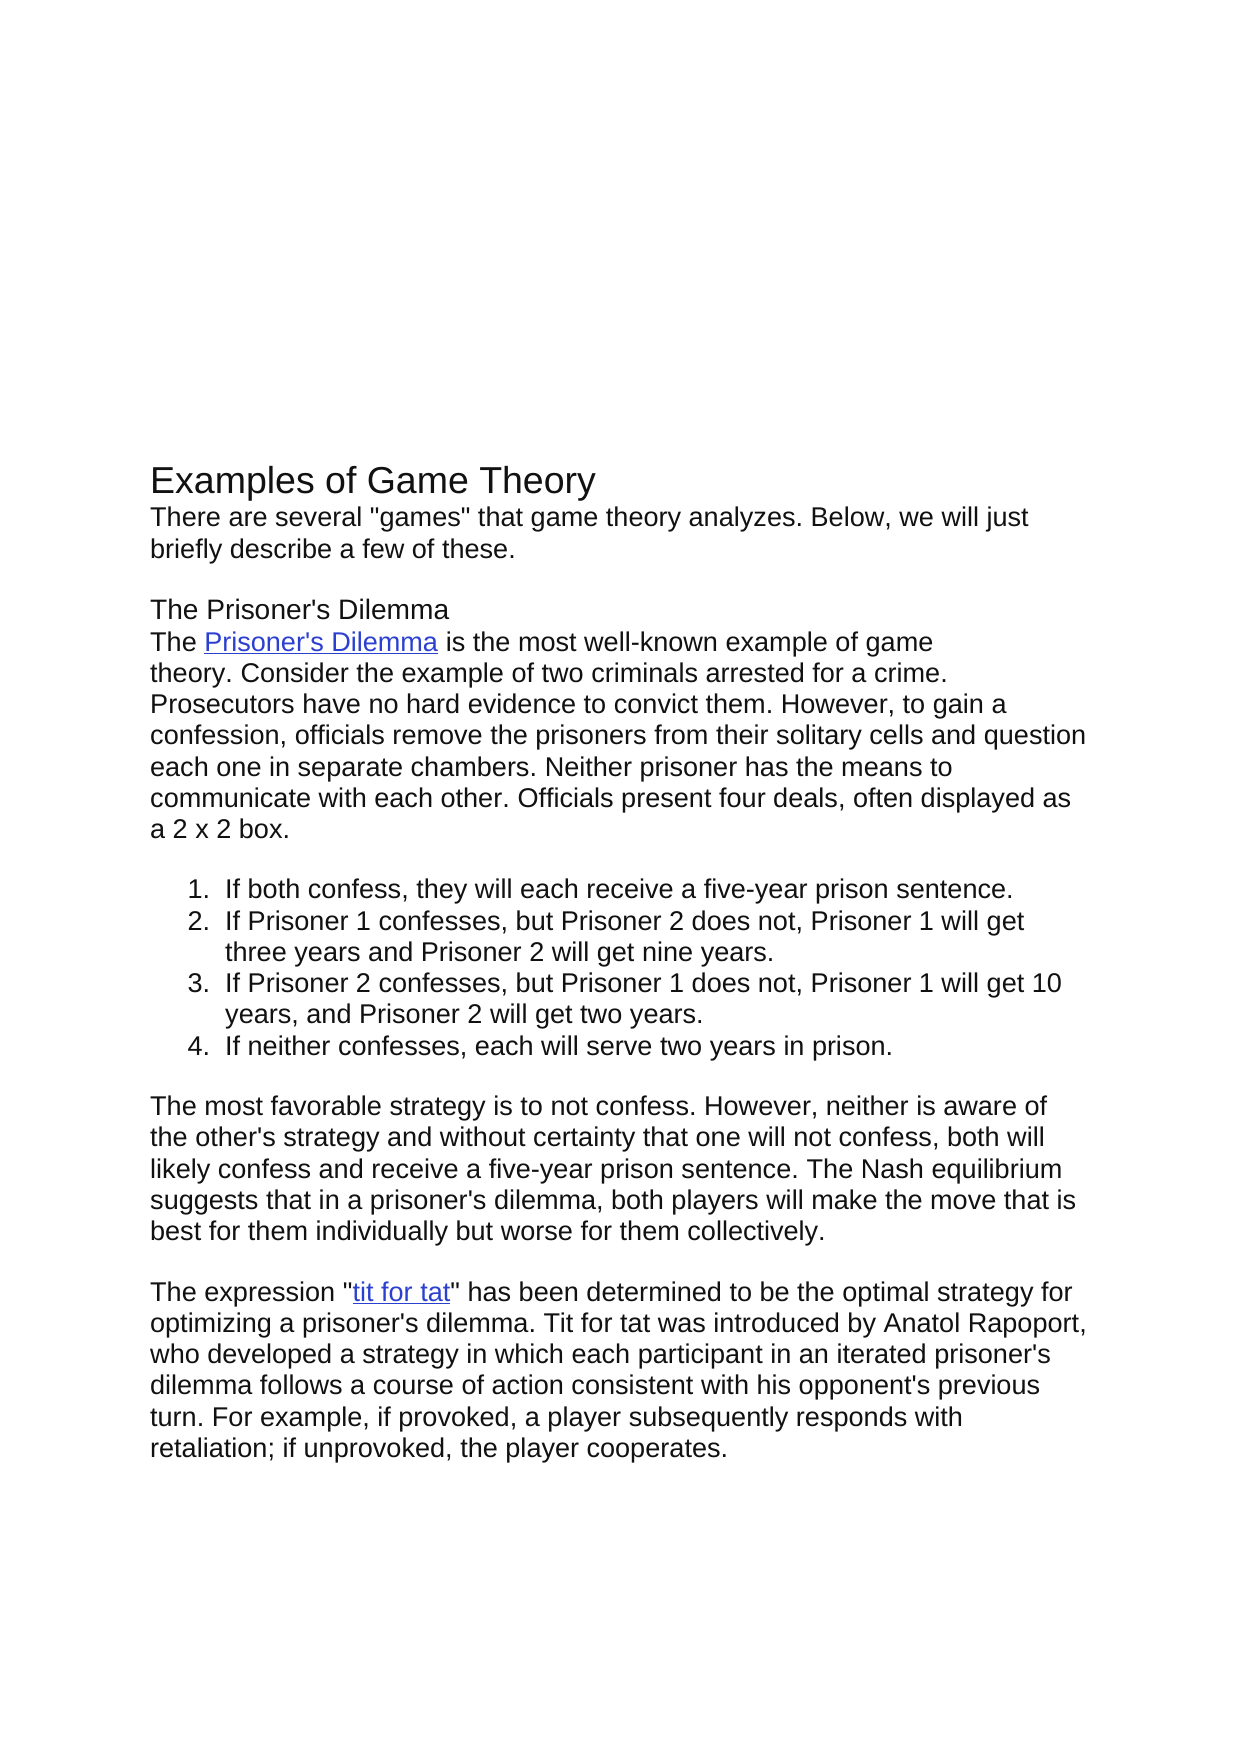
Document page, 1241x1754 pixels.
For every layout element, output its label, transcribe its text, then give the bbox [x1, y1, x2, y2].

text The expression "tit for tat" has been determined to be the optimal strategy for optimizing a prisoner's dilemma. Tit for tat was introduced by Anatol Rapoport, who developed a strategy in which each participant in an iterated prisoner's dilemma follows a course of action consistent with his opponent's previous turn. For example, if provoked, a player subsequently responds with retaliation; if unprovoked, the player cooperates. [150, 1276, 1090, 1463]
list If Prisoner 1 confesses, but Prisoner 2 does not, Prisoner 1 will get three years and Prisoner 2 will get nine years. [187, 905, 1090, 967]
text The Prisoner's Dilemma [150, 593, 1090, 626]
text There are several "games" that game theory analyzes. Below, we will just briefly describe a few of these. [150, 501, 1090, 564]
list If Prisoner 2 confesses, but Prisoner 1 does not, Prisoner 1 will get 10 years, and Prisoner 2 will get two years. [187, 967, 1090, 1030]
list If both confess, they will each receive a five-year prison sentence. [187, 873, 1090, 905]
text The most favorable strategy is to not confess. However, neither is aware of the other's strategy and without certainty that one will not confess, both will likely confess and receive a five-year prison sentence. The Nash equilibrium suggests that in a prisoner's dilemma, both players will make the move that is best for them individually but worse for them collectively. [150, 1090, 1090, 1246]
text The Prisoner's Dilemma is the most well-known example of game theory. Consider the example of two criminals arrested for a crime. Prosecutors have no hard evidence to convict them. However, to gain a confession, officials remove the prisoners from their solitary cells and question each one in separate chambers. Neither prisoner has the means to communicate with each other. Officials present four deals, often displayed as a 2 x 2 box. [150, 626, 1090, 844]
list If neither confesses, each will serve two years in prison. [187, 1030, 1090, 1061]
text Examples of Game Theory [150, 458, 1090, 501]
